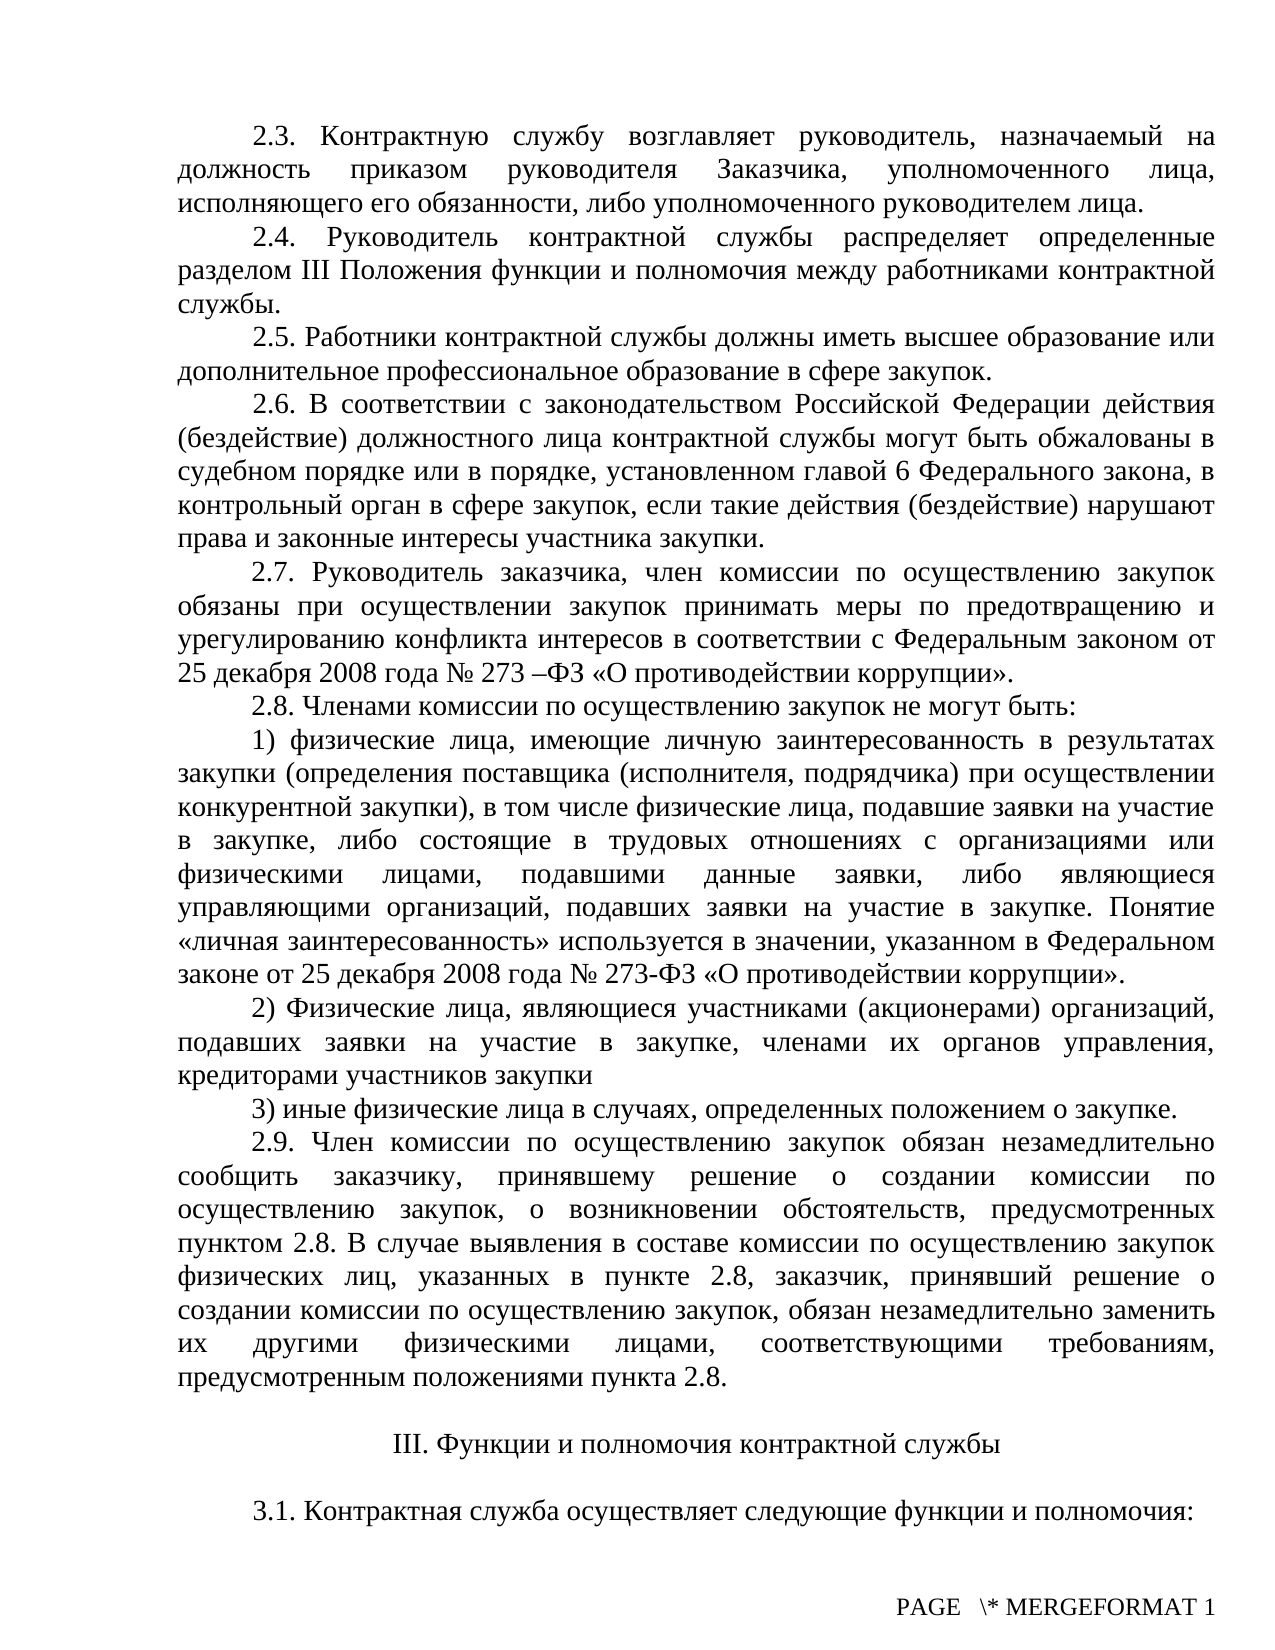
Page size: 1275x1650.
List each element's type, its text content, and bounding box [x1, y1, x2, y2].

text 2.6. В соответствии с законодательством Российской Федерации действия (бездействие) должностного лица контрактной службы могут быть обжалованы в судебном порядке или в порядке, установленном главой 6 Федерального закона, в контрольный орган в сфере закупок, если такие действия (бездействие) нарушают права и законные интересы участника закупки. [177, 386, 1216, 554]
text 2.4. Руководитель контрактной службы распределяет определенные разделом III Положения функции и полномочия между работниками контрактной службы. [177, 219, 1216, 319]
text 2.3. Контрактную службу возглавляет руководитель, назначаемый на должность приказом руководителя Заказчика, уполномоченного лица, исполняющего его обязанности, либо уполномоченного руководителем лица. [177, 118, 1216, 219]
text 2.9. Член комиссии по осуществлению закупок обязан незамедлительно сообщить заказчику, принявшему решение о создании комиссии по осуществлению закупок, о возникновении обстоятельств, предусмотренных пунктом 2.8. В случае выявления в составе комиссии по осуществлению закупок физических лиц, указанных в пункте 2.8, заказчик, принявший решение о создании комиссии по осуществлению закупок, обязан незамедлительно заменить их другими физическими лицами, соответствующими требованиям, предусмотренным положениями пункта 2.8. [177, 1124, 1216, 1393]
text 2) Физические лица, являющиеся участниками (акционерами) организаций, подавших заявки на участие в закупке, членами их органов управления, кредиторами участников закупки [177, 990, 1216, 1091]
text 3.1. Контрактная служба осуществляет следующие функции и полномочия: [177, 1493, 1216, 1527]
text 1) физические лица, имеющие личную заинтересованность в результатах закупки (определения поставщика (исполнителя, подрядчика) при осуществлении конкурентной закупки), в том числе физические лица, подавшие заявки на участие в закупке, либо состоящие в трудовых отношениях с организациями или физическими лицами, подавшими данные заявки, либо являющиеся управляющими организаций, подавших заявки на участие в закупке. Понятие «личная заинтересованность» используется в значении, указанном в Федеральном законе от 25 декабря 2008 года № 273-ФЗ «О противодействии коррупции». [177, 722, 1216, 990]
text 2.5. Работники контрактной службы должны иметь высшее образование или дополнительное профессиональное образование в сфере закупок. [177, 319, 1216, 386]
text III. Функции и полномочия контрактной службы [177, 1426, 1216, 1460]
text 2.7. Руководитель заказчика, член комиссии по осуществлению закупок обязаны при осуществлении закупок принимать меры по предотвращению и урегулированию конфликта интересов в соответствии с Федеральным законом от 25 декабря 2008 года № 273 –ФЗ «О противодействии коррупции». [177, 554, 1216, 688]
text 3) иные физические лица в случаях, определенных положением о закупке. [177, 1091, 1216, 1124]
text 2.8. Членами комиссии по осуществлению закупок не могут быть: [177, 688, 1216, 722]
